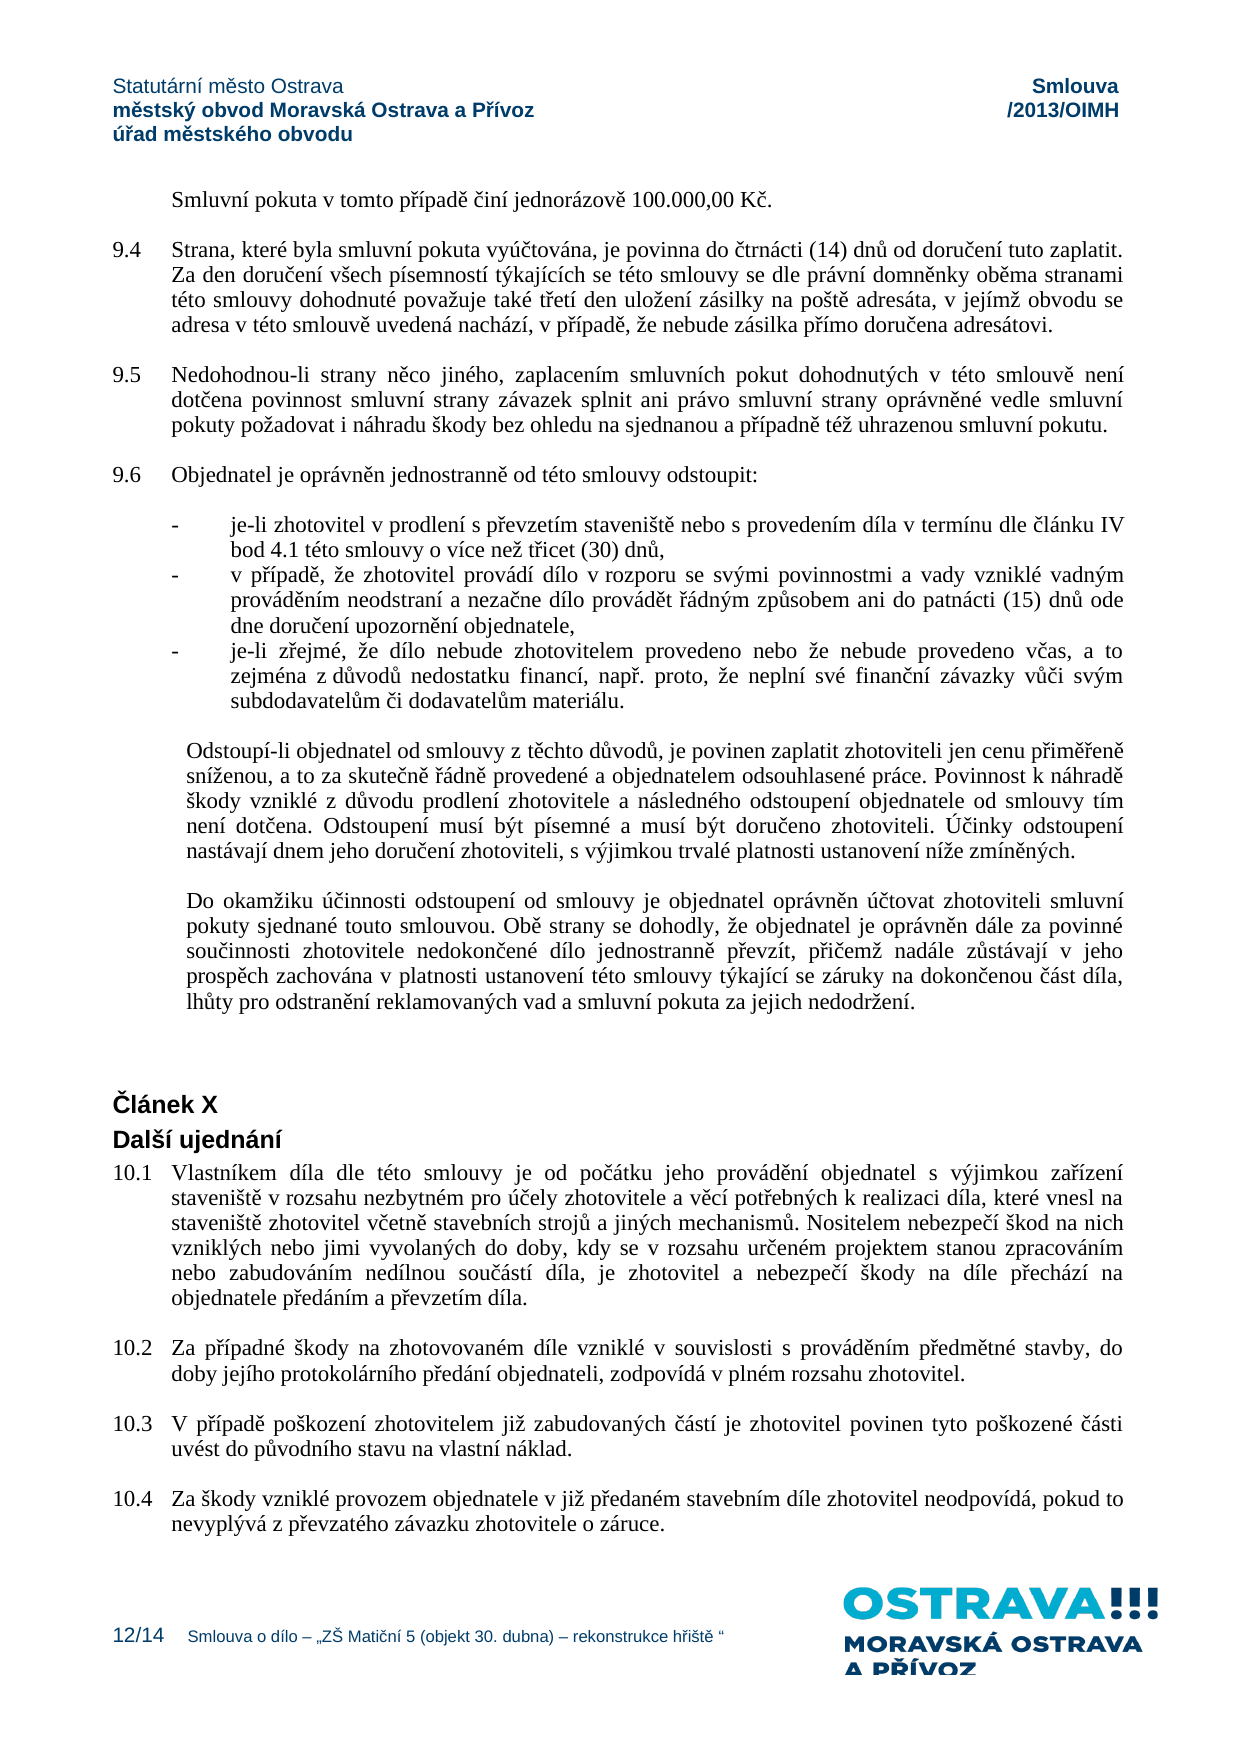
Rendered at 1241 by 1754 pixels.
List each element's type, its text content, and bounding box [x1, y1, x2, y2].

list Nedohodnou-li strany něco jiného, zaplacením smluvních pokut dohodnutých v této smlouvě není dotčena povinnost smluvní strany závazek splnit ani právo smluvní strany oprávněné vedle smluvní pokuty požadovat i náhradu škody bez ohledu na sjednanou a případně též uhrazenou smluvní pokutu. [112, 362, 1125, 438]
text Další ujednání [112, 1125, 1125, 1154]
list Za škody vzniklé provozem objednatele v již předaném stavebním díle zhotovitel neodpovídá, pokud to nevyplývá z převzatého závazku zhotovitele o záruce. [112, 1486, 1125, 1536]
text Článek X [112, 1090, 1125, 1119]
list Objednatel je oprávněn jednostranně od této smlouvy odstoupit: [112, 463, 1125, 488]
list v případě, že zhotovitel provádí dílo v rozporu se svými povinnostmi a vady vzniklé vadným prováděním neodstraní a nezačne dílo provádět řádným způsobem ani do patnácti (15) dnů ode dne doručení upozornění objednatele, [171, 563, 1125, 638]
list je-li zhotovitel v prodlení s převzetím staveniště nebo s provedením díla v termínu dle článku IV bod 4.1 této smlouvy o více než třicet (30) dnů, [171, 513, 1125, 563]
list V případě poškození zhotovitelem již zabudovaných částí je zhotovitel povinen tyto poškozené části uvést do původního stavu na vlastní náklad. [112, 1411, 1125, 1461]
text Do okamžiku účinnosti odstoupení od smlouvy je objednatel oprávněn účtovat zhotoviteli smluvní pokuty sjednané touto smlouvou. Obě strany se dohodly, že objednatel je oprávněn dále za povinné součinnosti zhotovitele nedokončené dílo jednostranně převzít, přičemž nadále zůstávají v jeho prospěch zachována v platnosti ustanovení této smlouvy týkající se záruky na dokončenou část díla, lhůty pro odstranění reklamovaných vad a smluvní pokuta za jejich nedodržení. [112, 889, 1125, 1014]
list Za případné škody na zhotovovaném díle vzniklé v souvislosti s prováděním předmětné stavby, do doby jejího protokolárního předání objednateli, zodpovídá v plném rozsahu zhotovitel. [112, 1336, 1125, 1386]
text Odstoupí-li objednatel od smlouvy z těchto důvodů, je povinen zaplatit zhotoviteli jen cenu přiměřeně sníženou, a to za skutečně řádně provedené a objednatelem odsouhlasené práce. Povinnost k náhradě škody vzniklé z důvodu prodlení zhotovitele a následného odstoupení objednatele od smlouvy tím není dotčena. Odstoupení musí být písemné a musí být doručeno zhotoviteli. Účinky odstoupení nastávají dnem jeho doručení zhotoviteli, s výjimkou trvalé platnosti ustanovení níže zmíněných. [112, 738, 1125, 864]
picture [843, 1587, 1158, 1675]
list je-li zřejmé, že dílo nebude zhotovitelem provedeno nebo že nebude provedeno včas, a to zejména z důvodů nedostatku financí, např. proto, že neplní své finanční závazky vůči svým subdodavatelům či dodavatelům materiálu. [171, 638, 1125, 713]
list Strana, které byla smluvní pokuta vyúčtována, je povinna do čtrnácti (14) dnů od doručení tuto zaplatit. Za den doručení všech písemností týkajících se této smlouvy se dle právní domněnky oběma stranami této smlouvy dohodnuté považuje také třetí den uložení zásilky na poště adresáta, v jejímž obvodu se adresa v této smlouvě uvedená nachází, v případě, že nebude zásilka přímo doručena adresátovi. [112, 237, 1125, 337]
list Vlastníkem díla dle této smlouvy je od počátku jeho provádění objednatel s výjimkou zařízení staveniště v rozsahu nezbytném pro účely zhotovitele a věcí potřebných k realizaci díla, které vnesl na staveniště zhotovitel včetně stavebních strojů a jiných mechanismů. Nositelem nebezpečí škod na nich vzniklých nebo jimi vyvolaných do doby, kdy se v rozsahu určeném projektem stanou zpracováním nebo zabudováním nedílnou součástí díla, je zhotovitel a nebezpečí škody na díle přechází na objednatele předáním a převzetím díla. [112, 1160, 1125, 1311]
